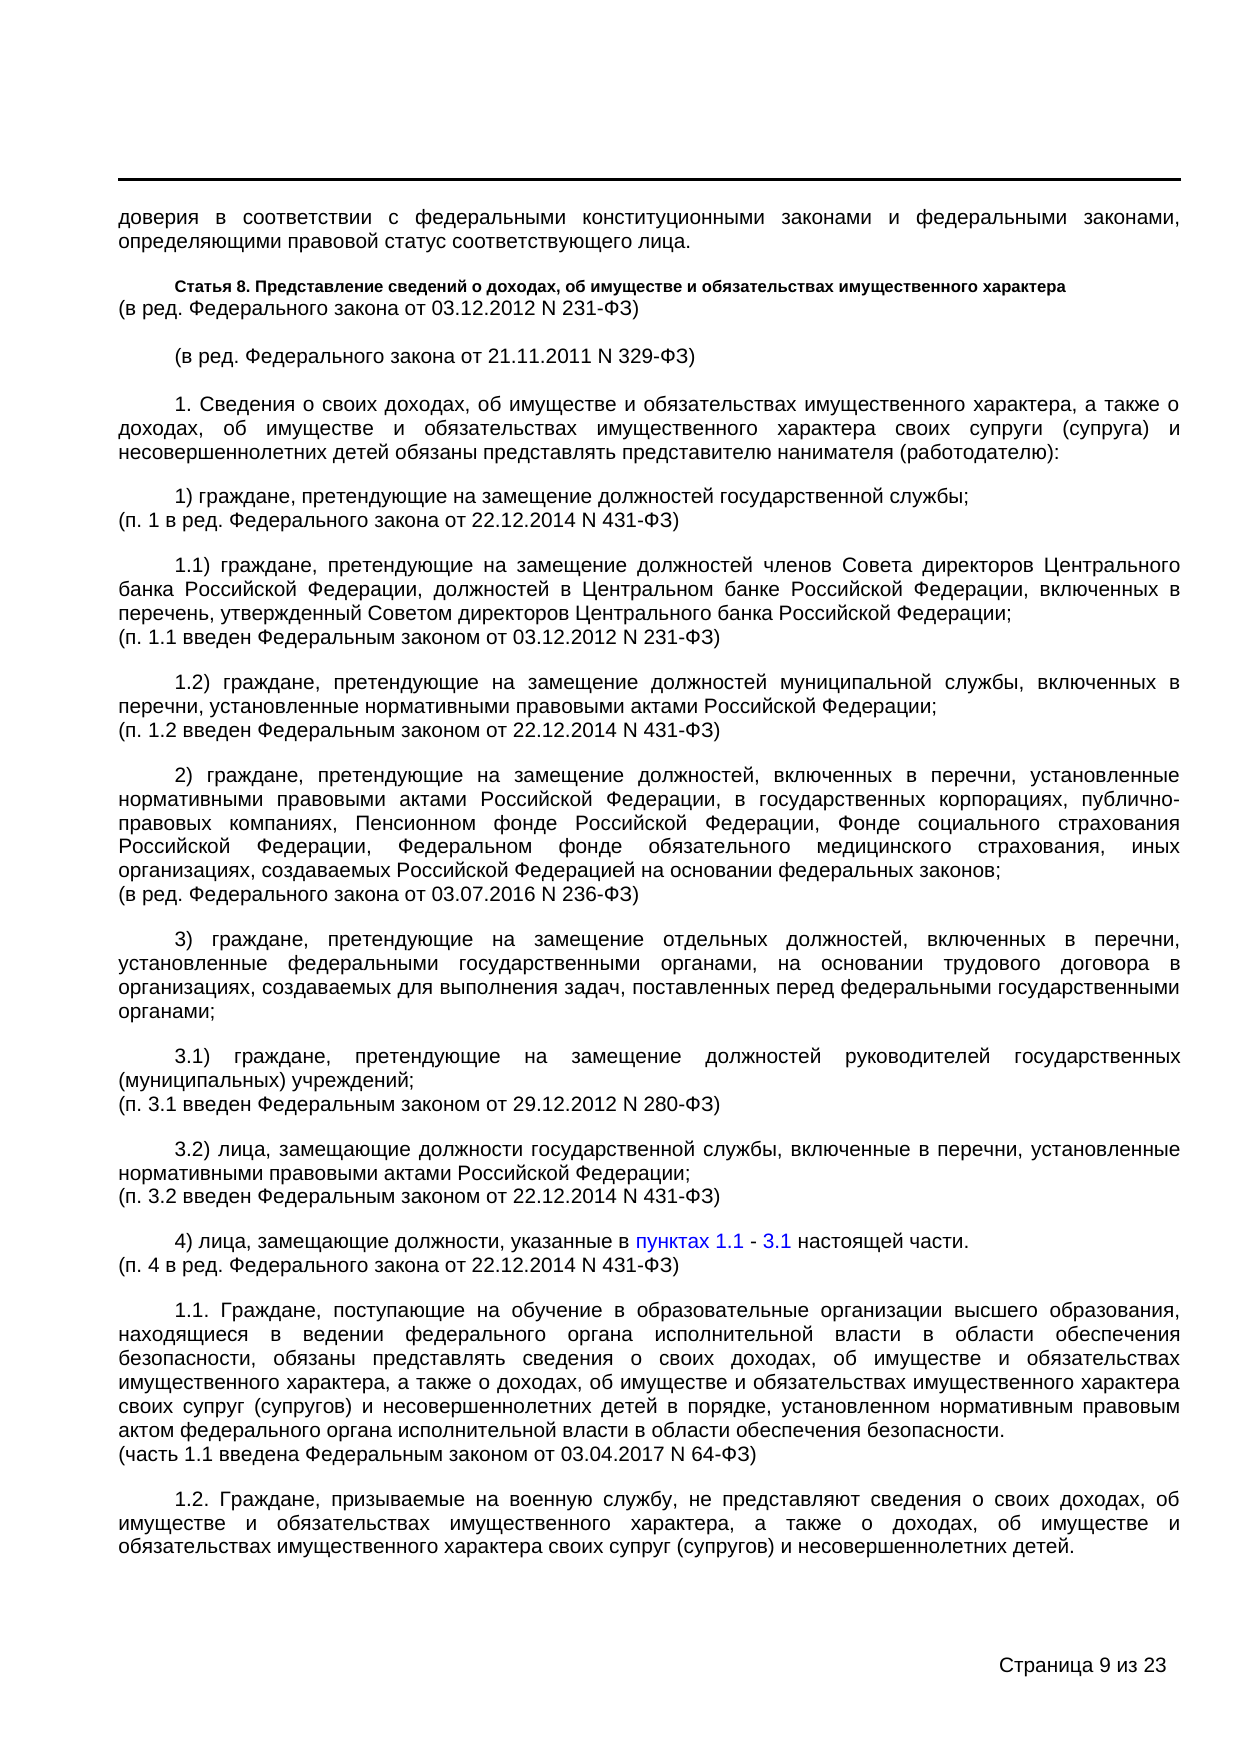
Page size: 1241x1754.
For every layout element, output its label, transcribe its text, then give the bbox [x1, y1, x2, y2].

text 1.2) граждане, претендующие на замещение должностей муниципальной службы, включенных в перечни, установленные нормативными правовыми актами Российской Федерации; [118, 670, 1181, 718]
text (в ред. Федерального закона от 21.11.2011 N 329-ФЗ) [118, 344, 1181, 368]
text (п. 1 в ред. Федерального закона от 22.12.2014 N 431-ФЗ) [118, 508, 1181, 532]
text (в ред. Федерального закона от 03.12.2012 N 231-ФЗ) [118, 296, 1181, 320]
text 4) лица, замещающие должности, указанные в пунктах 1.1 - 3.1 настоящей части. [118, 1229, 1181, 1253]
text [118, 205, 1181, 253]
text 1) граждане, претендующие на замещение должностей государственной службы; [118, 484, 1181, 508]
text 3.2) лица, замещающие должности государственной службы, включенные в перечни, установленные нормативными правовыми актами Российской Федерации; [118, 1136, 1181, 1184]
text 1.1. Граждане, поступающие на обучение в образовательные организации высшего образования, находящиеся в ведении федерального органа исполнительной власти в области обеспечения безопасности, обязаны представлять сведения о своих доходах, об имуществе и обязательствах имущественного характера, а также о доходах, об имуществе и обязательствах имущественного характера своих супруг (супругов) и несовершеннолетних детей в порядке, установленном нормативным правовым актом федерального органа исполнительной власти в области обеспечения безопасности. [118, 1298, 1181, 1442]
text (п. 1.1 введен Федеральным законом от 03.12.2012 N 231-ФЗ) [118, 625, 1181, 649]
text 3.1) граждане, претендующие на замещение должностей руководителей государственных (муниципальных) учреждений; [118, 1044, 1181, 1092]
text 1. Сведения о своих доходах, об имуществе и обязательствах имущественного характера, а также о доходах, об имуществе и обязательствах имущественного характера своих супруги (супруга) и несовершеннолетних детей обязаны представлять представителю нанимателя (работодателю): [118, 392, 1181, 463]
text (п. 3.2 введен Федеральным законом от 22.12.2014 N 431-ФЗ) [118, 1184, 1181, 1208]
text 1.2. Граждане, призываемые на военную службу, не представляют сведения о своих доходах, об имуществе и обязательствах имущественного характера, а также о доходах, об имуществе и обязательствах имущественного характера своих супруг (супругов) и несовершеннолетних детей. [118, 1486, 1181, 1558]
text (п. 3.1 введен Федеральным законом от 29.12.2012 N 280-ФЗ) [118, 1092, 1181, 1116]
text (в ред. Федерального закона от 03.07.2016 N 236-ФЗ) [118, 882, 1181, 906]
text 3) граждане, претендующие на замещение отдельных должностей, включенных в перечни, установленные федеральными государственными органами, на основании трудового договора в организациях, создаваемых для выполнения задач, поставленных перед федеральными государственными органами; [118, 927, 1181, 1023]
text (п. 1.2 введен Федеральным законом от 22.12.2014 N 431-ФЗ) [118, 718, 1181, 742]
text 2) граждане, претендующие на замещение должностей, включенных в перечни, установленные нормативными правовыми актами Российской Федерации, в государственных корпорациях, публично-правовых компаниях, Пенсионном фонде Российской Федерации, Фонде социального страхования Российской Федерации, Федеральном фонде обязательного медицинского страхования, иных организациях, создаваемых Российской Федерацией на основании федеральных законов; [118, 762, 1181, 882]
text (п. 4 в ред. Федерального закона от 22.12.2014 N 431-ФЗ) [118, 1253, 1181, 1277]
text 1.1) граждане, претендующие на замещение должностей членов Совета директоров Центрального банка Российской Федерации, должностей в Центральном банке Российской Федерации, включенных в перечень, утвержденный Советом директоров Центрального банка Российской Федерации; [118, 553, 1181, 625]
text (часть 1.1 введена Федеральным законом от 03.04.2017 N 64-ФЗ) [118, 1442, 1181, 1466]
title Статья 8. Представление сведений о доходах, об имуществе и обязательствах имущественного характера [118, 277, 1181, 296]
